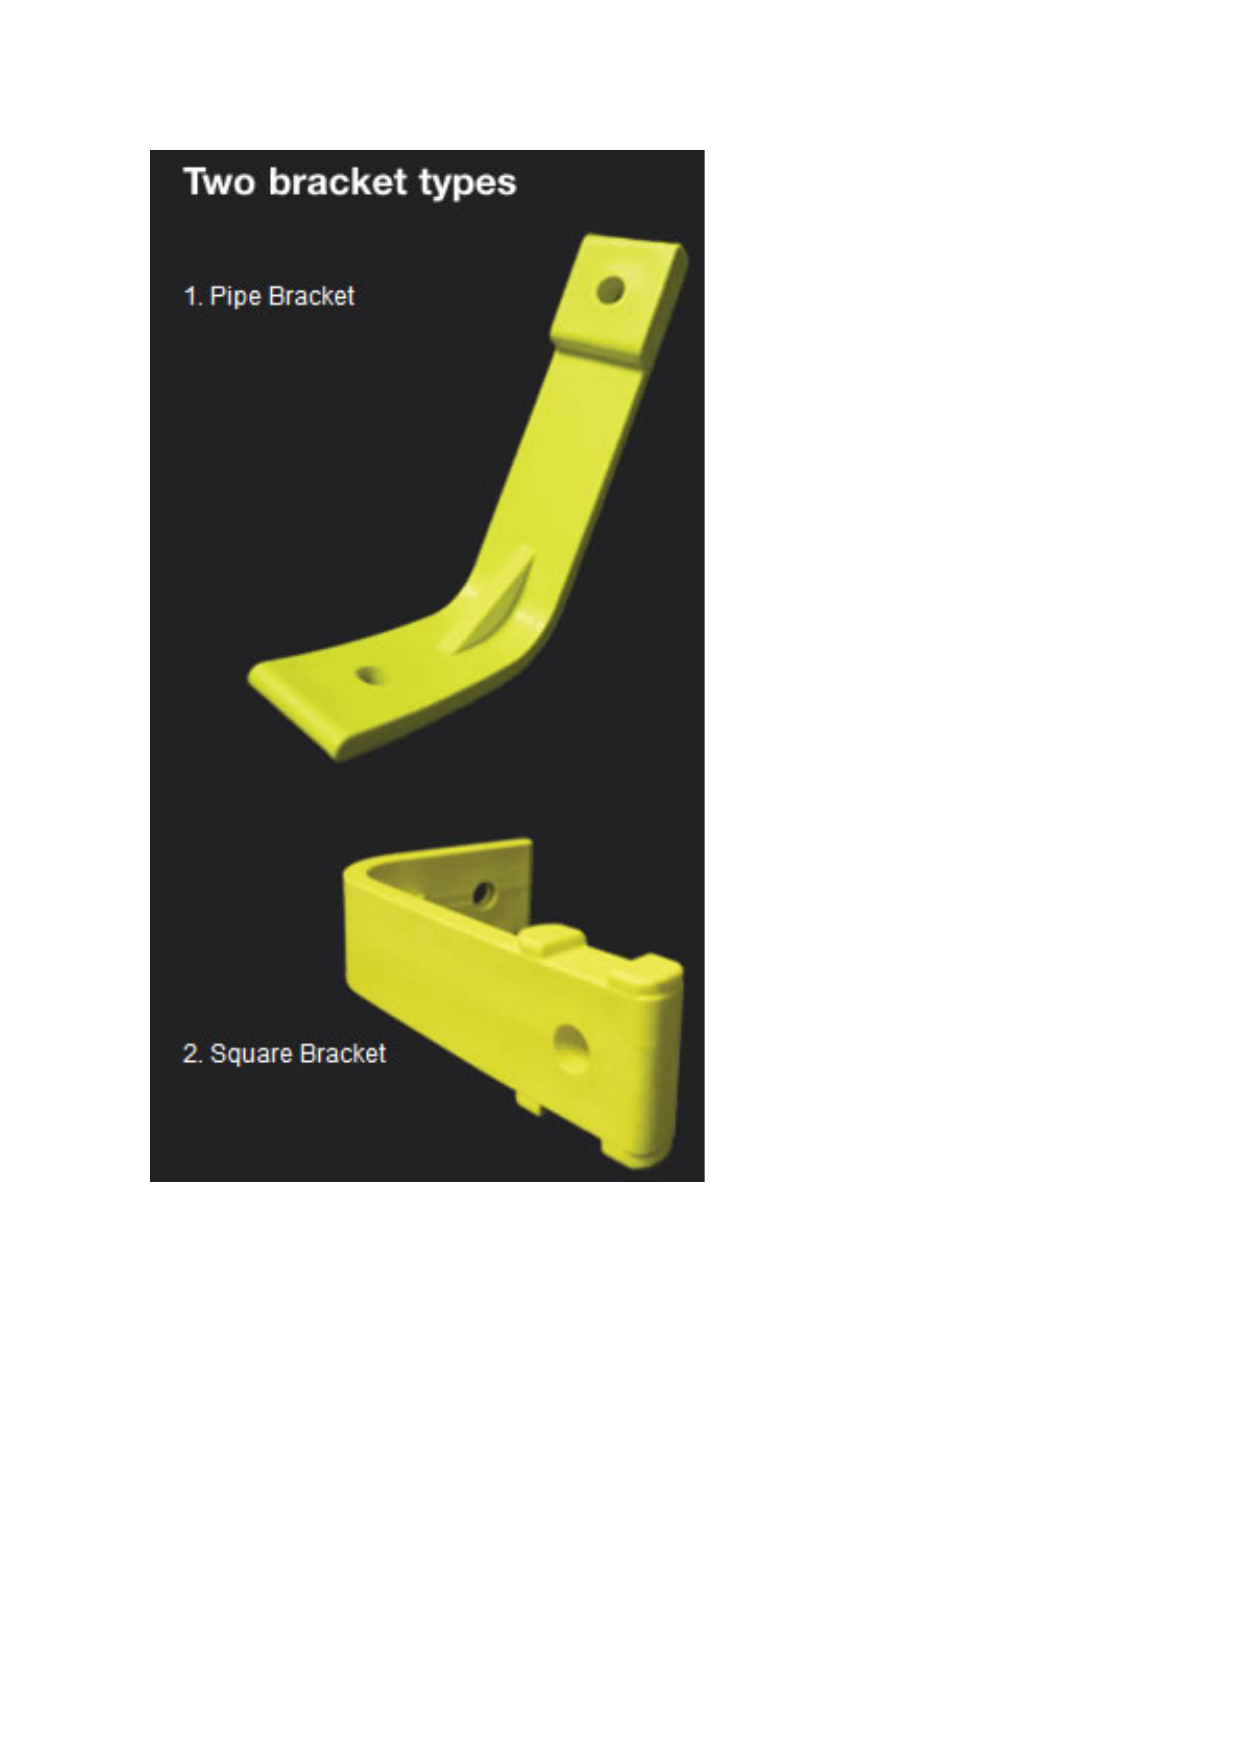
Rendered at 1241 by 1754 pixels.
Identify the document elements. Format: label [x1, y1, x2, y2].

picture [150, 150, 705, 1182]
